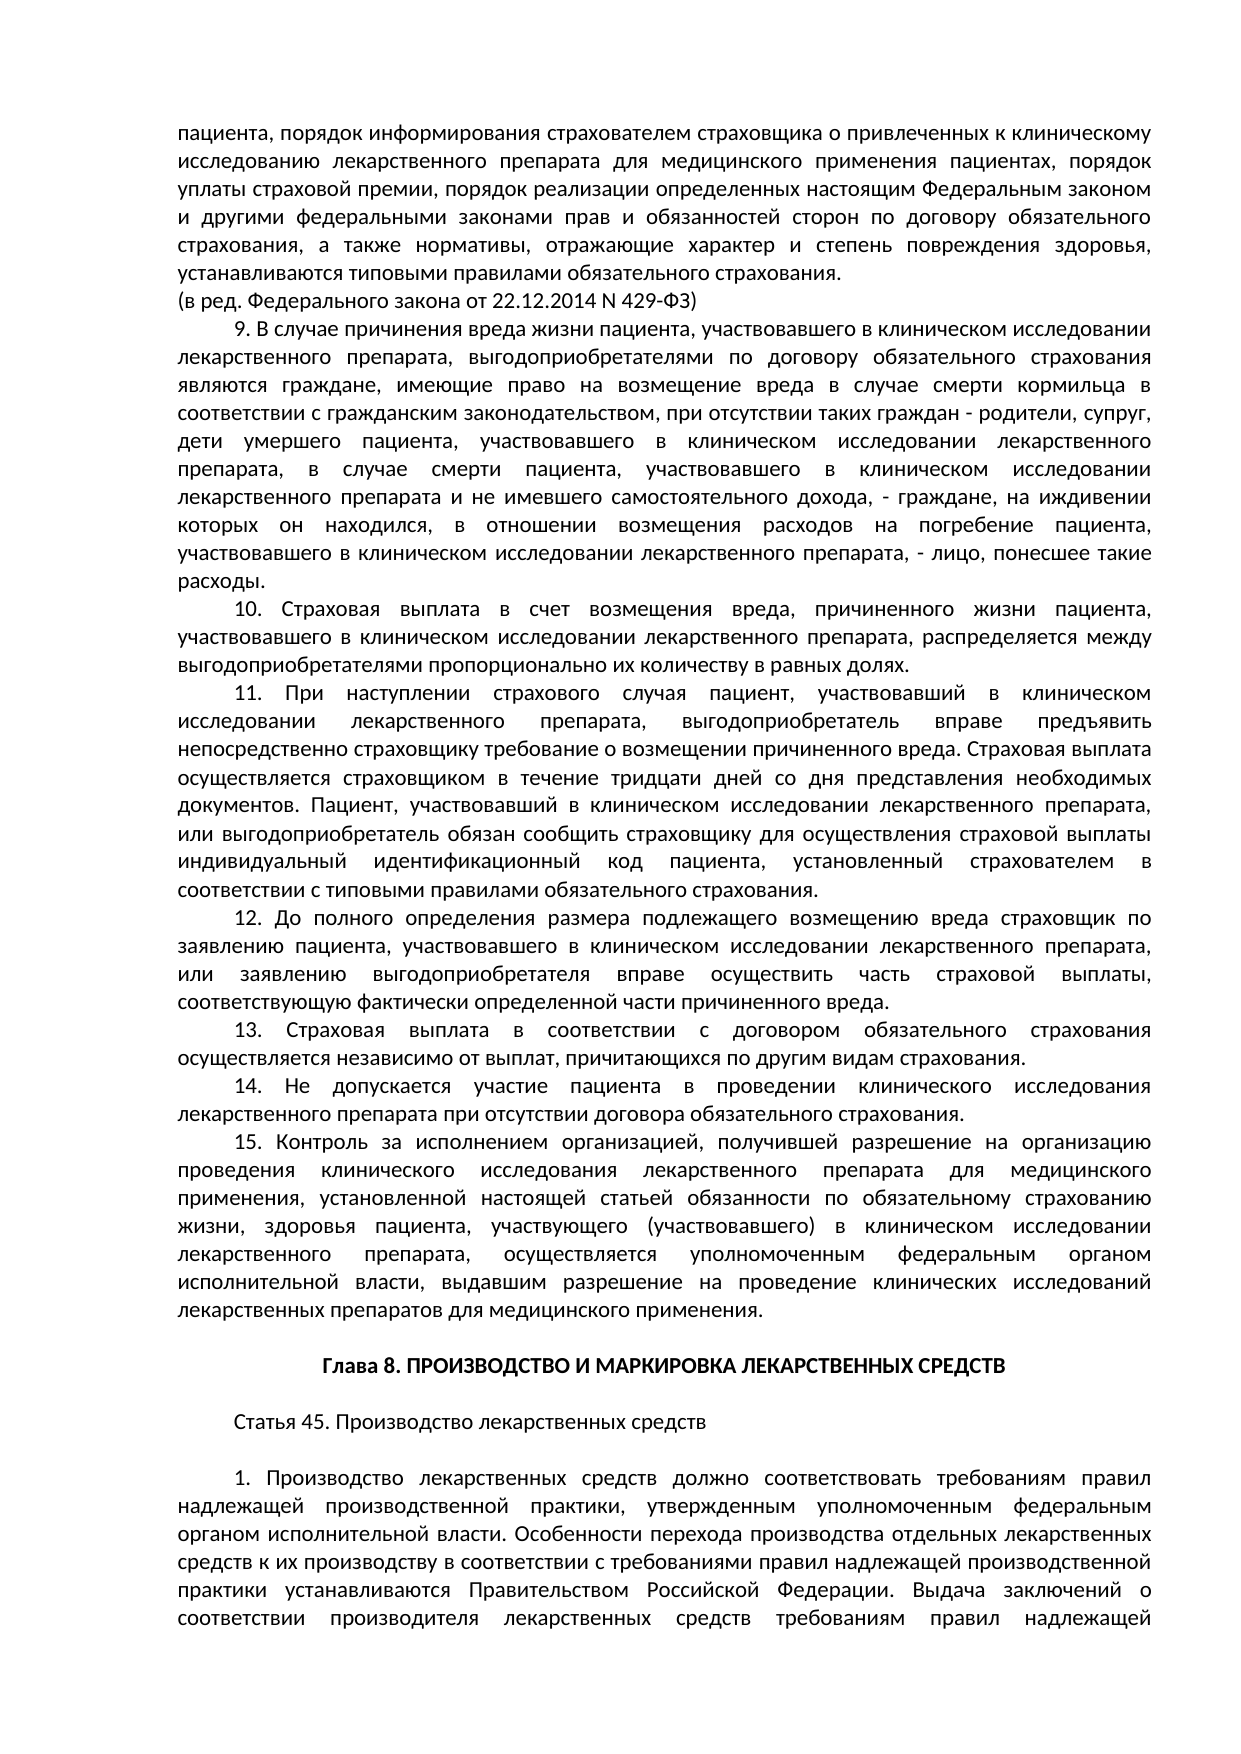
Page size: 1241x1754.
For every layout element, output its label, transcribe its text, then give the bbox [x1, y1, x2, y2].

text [177, 118, 1152, 286]
text 11. При наступлении страхового случая пациент, участвовавший в клиническом исследовании лекарственного препарата, выгодоприобретатель вправе предъявить непосредственно страховщику требование о возмещении причиненного вреда. Страховая выплата осуществляется страховщиком в течение тридцати дней со дня представления необходимых документов. Пациент, участвовавший в клиническом исследовании лекарственного препарата, или выгодоприобретатель обязан сообщить страховщику для осуществления страховой выплаты индивидуальный идентификационный код пациента, установленный страхователем в соответствии с типовыми правилами обязательного страхования. [177, 678, 1152, 903]
text 9. В случае причинения вреда жизни пациента, участвовавшего в клиническом исследовании лекарственного препарата, выгодоприобретателями по договору обязательного страхования являются граждане, имеющие право на возмещение вреда в случае смерти кормильца в соответствии с гражданским законодательством, при отсутствии таких граждан - родители, супруг, дети умершего пациента, участвовавшего в клиническом исследовании лекарственного препарата, в случае смерти пациента, участвовавшего в клиническом исследовании лекарственного препарата и не имевшего самостоятельного дохода, - граждане, на иждивении которых он находился, в отношении возмещения расходов на погребение пациента, участвовавшего в клиническом исследовании лекарственного препарата, - лицо, понесшее такие расходы. [177, 314, 1152, 594]
text 13. Страховая выплата в соответствии с договором обязательного страхования осуществляется независимо от выплат, причитающихся по другим видам страхования. [177, 1015, 1152, 1071]
text 15. Контроль за исполнением организацией, получившей разрешение на организацию проведения клинического исследования лекарственного препарата для медицинского применения, установленной настоящей статьей обязанности по обязательному страхованию жизни, здоровья пациента, участвующего (участвовавшего) в клиническом исследовании лекарственного препарата, осуществляется уполномоченным федеральным органом исполнительной власти, выдавшим разрешение на проведение клинических исследований лекарственных препаратов для медицинского применения. [177, 1127, 1152, 1323]
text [177, 1463, 1152, 1631]
text Глава 8. ПРОИЗВОДСТВО И МАРКИРОВКА ЛЕКАРСТВЕННЫХ СРЕДСТВ [177, 1351, 1152, 1379]
text 12. До полного определения размера подлежащего возмещению вреда страховщик по заявлению пациента, участвовавшего в клиническом исследовании лекарственного препарата, или заявлению выгодоприобретателя вправе осуществить часть страховой выплаты, соответствующую фактически определенной части причиненного вреда. [177, 903, 1152, 1015]
text Статья 45. Производство лекарственных средств [177, 1407, 1152, 1435]
text 10. Страховая выплата в счет возмещения вреда, причиненного жизни пациента, участвовавшего в клиническом исследовании лекарственного препарата, распределяется между выгодоприобретателями пропорционально их количеству в равных долях. [177, 594, 1152, 678]
text 14. Не допускается участие пациента в проведении клинического исследования лекарственного препарата при отсутствии договора обязательного страхования. [177, 1071, 1152, 1127]
text (в ред. Федерального закона от 22.12.2014 N 429-ФЗ) [177, 286, 1152, 314]
